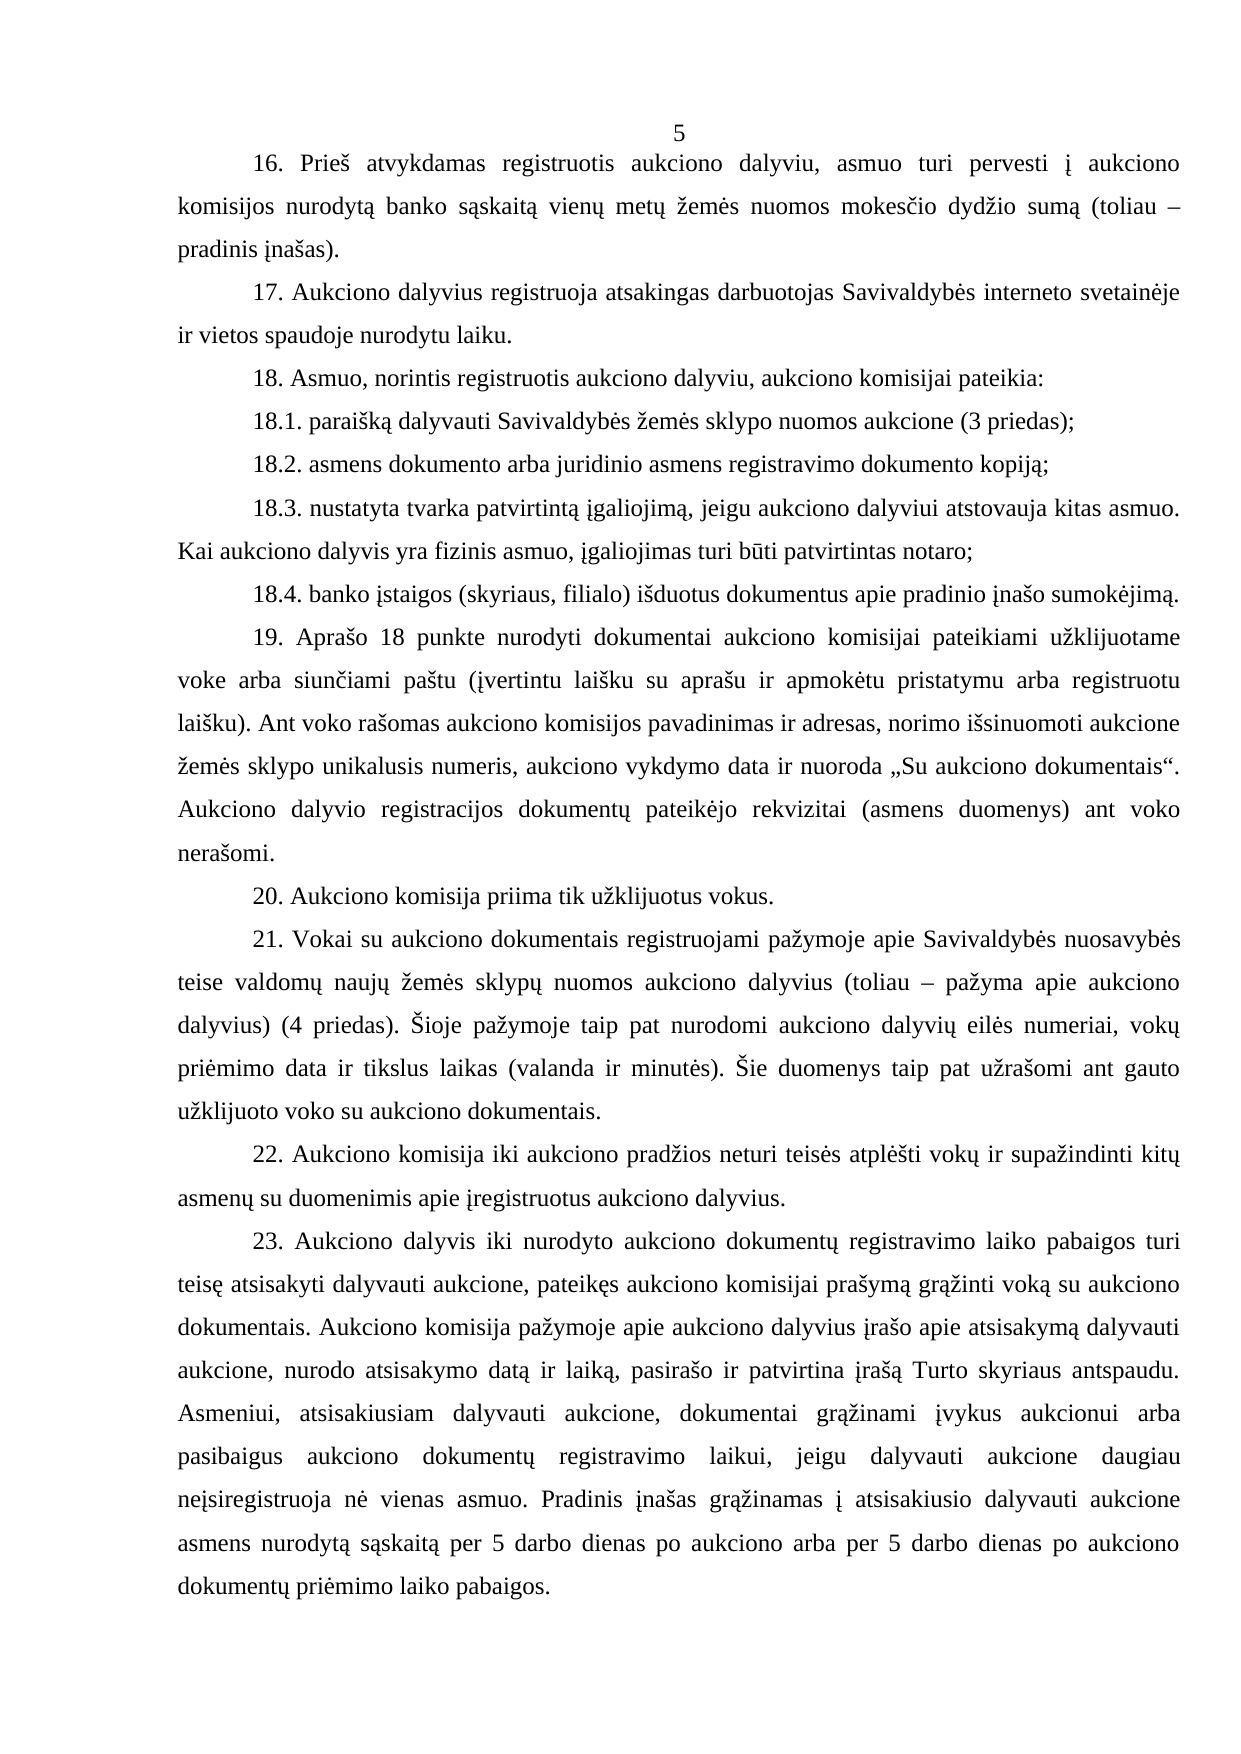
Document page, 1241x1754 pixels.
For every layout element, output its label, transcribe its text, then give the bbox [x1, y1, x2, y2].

text 23. Aukciono dalyvis iki nurodyto aukciono dokumentų registravimo laiko pabaigos turi teisę atsisakyti dalyvauti aukcione, pateikęs aukciono komisijai prašymą grąžinti voką su aukciono dokumentais. Aukciono komisija pažymoje apie aukciono dalyvius įrašo apie atsisakymą dalyvauti aukcione, nurodo atsisakymo datą ir laiką, pasirašo ir patvirtina įrašą Turto skyriaus antspaudu. Asmeniui, atsisakiusiam dalyvauti aukcione, dokumentai grąžinami įvykus aukcionui arba pasibaigus aukciono dokumentų registravimo laikui, jeigu dalyvauti aukcione daugiau neįsiregistruoja nė vienas asmuo. Pradinis įnašas grąžinamas į atsisakiusio dalyvauti aukcione asmens nurodytą sąskaitą per 5 darbo dienas po aukciono arba per 5 darbo dienas po aukciono dokumentų priėmimo laiko pabaigos. [177, 1226, 1181, 1599]
text 20. Aukciono komisija priima tik užklijuotus vokus. [177, 881, 1181, 909]
text 18.1. paraišką dalyvauti Savivaldybės žemės sklypo nuomos aukcione (3 priedas); [177, 406, 1181, 435]
text 16. Prieš atvykdamas registruotis aukciono dalyviu, asmuo turi pervesti į aukciono komisijos nurodytą banko sąskaitą vienų metų žemės nuomos mokesčio dydžio sumą (toliau – pradinis įnašas). [177, 148, 1181, 263]
text 18. Asmuo, norintis registruotis aukciono dalyviu, aukciono komisijai pateikia: [177, 363, 1181, 392]
text 17. Aukciono dalyvius registruoja atsakingas darbuotojas Savivaldybės interneto svetainėje ir vietos spaudoje nurodytu laiku. [177, 277, 1181, 349]
text 18.2. asmens dokumento arba juridinio asmens registravimo dokumento kopiją; [177, 449, 1181, 478]
text 22. Aukciono komisija iki aukciono pradžios neturi teisės atplėšti vokų ir supažindinti kitų asmenų su duomenimis apie įregistruotus aukciono dalyvius. [177, 1139, 1181, 1211]
text 21. Vokai su aukciono dokumentais registruojami pažymoje apie Savivaldybės nuosavybės teise valdomų naujų žemės sklypų nuomos aukciono dalyvius (toliau – pažyma apie aukciono dalyvius) (4 priedas). Šioje pažymoje taip pat nurodomi aukciono dalyvių eilės numeriai, vokų priėmimo data ir tikslus laikas (valanda ir minutės). Šie duomenys taip pat užrašomi ant gauto užklijuoto voko su aukciono dokumentais. [177, 924, 1181, 1125]
text 19. Aprašo 18 punkte nurodyti dokumentai aukciono komisijai pateikiami užklijuotame voke arba siunčiami paštu (įvertintu laišku su aprašu ir apmokėtu pristatymu arba registruotu laišku). Ant voko rašomas aukciono komisijos pavadinimas ir adresas, norimo išsinuomoti aukcione žemės sklypo unikalusis numeris, aukciono vykdymo data ir nuoroda „Su aukciono dokumentais“. Aukciono dalyvio registracijos dokumentų pateikėjo rekvizitai (asmens duomenys) ant voko nerašomi. [177, 622, 1181, 866]
text 18.4. banko įstaigos (skyriaus, filialo) išduotus dokumentus apie pradinio įnašo sumokėjimą. [177, 579, 1181, 608]
text 18.3. nustatyta tvarka patvirtintą įgaliojimą, jeigu aukciono dalyviui atstovauja kitas asmuo. Kai aukciono dalyvis yra fizinis asmuo, įgaliojimas turi būti patvirtintas notaro; [177, 493, 1181, 564]
